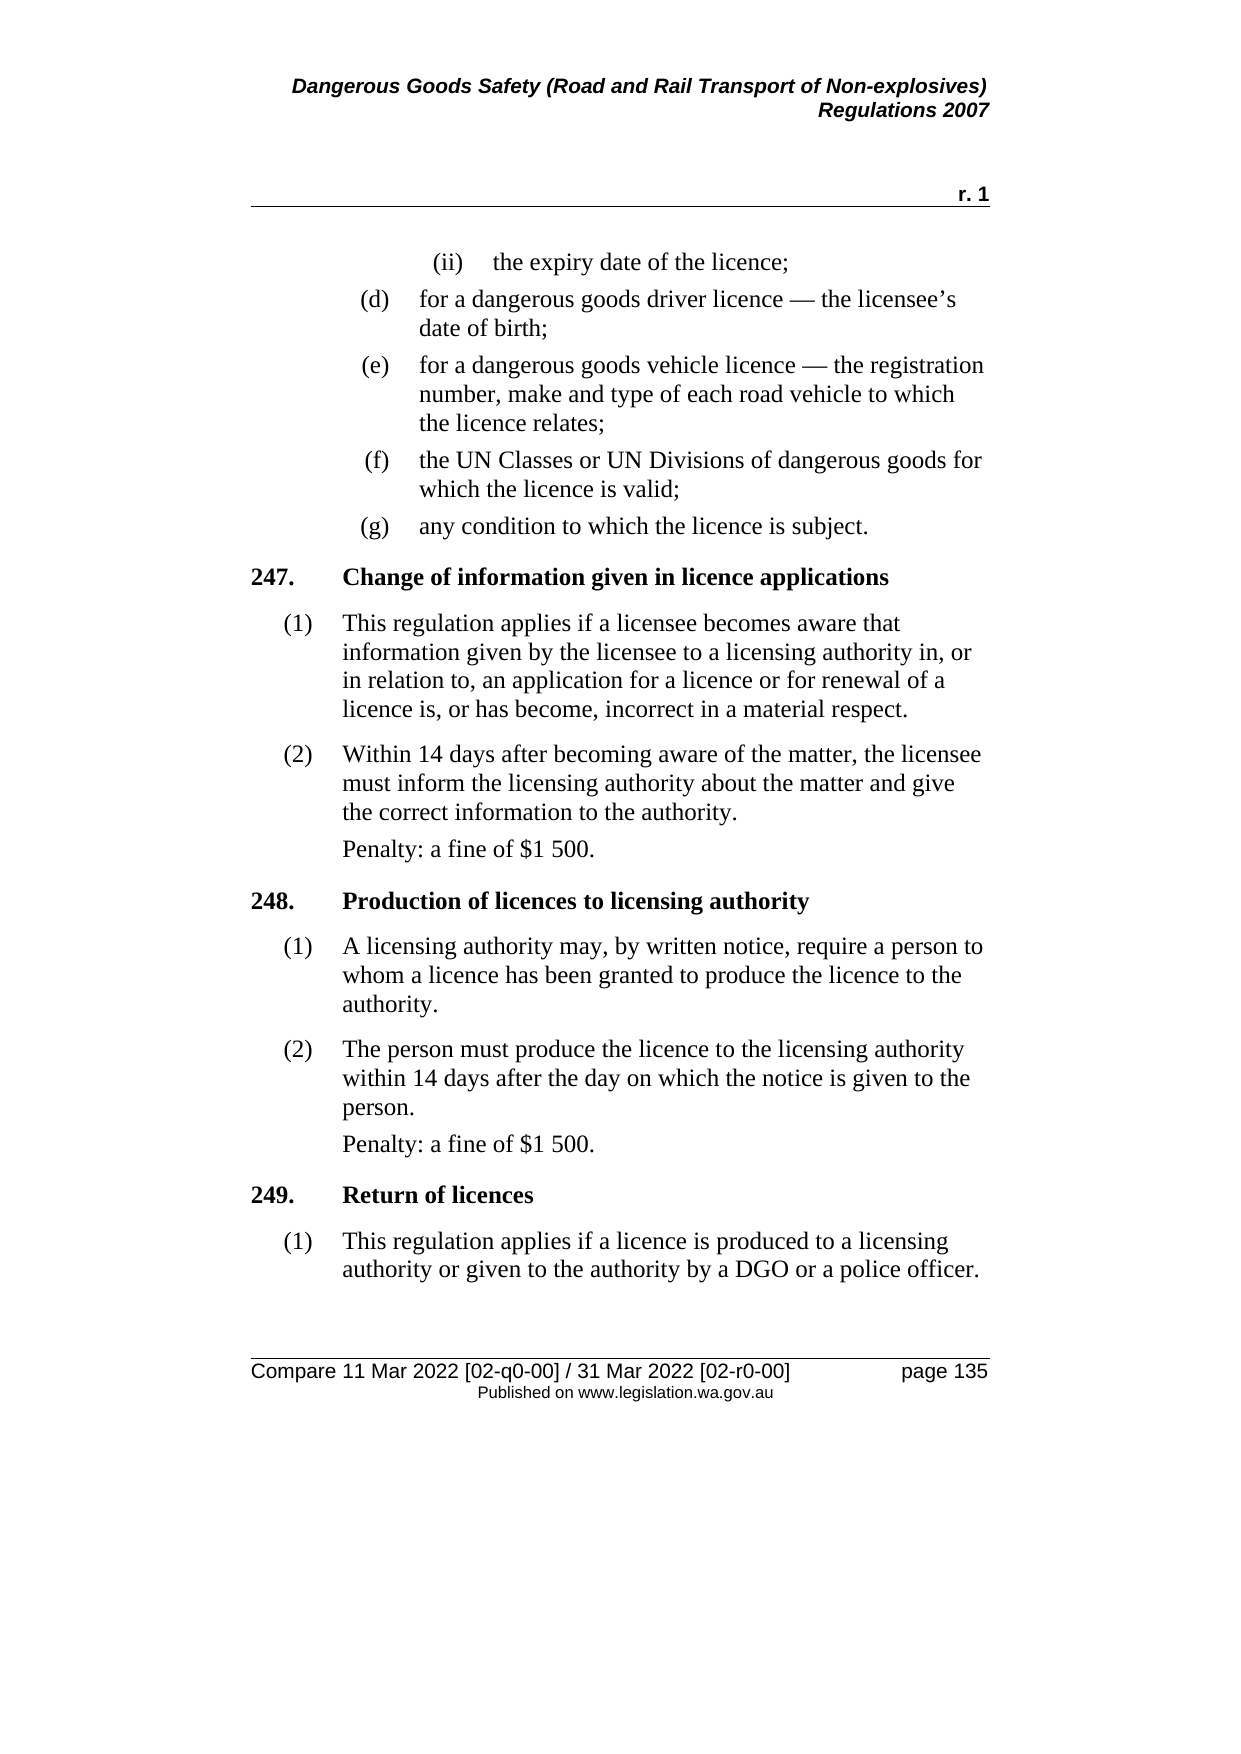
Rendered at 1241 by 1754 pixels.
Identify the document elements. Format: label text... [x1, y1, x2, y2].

text (2) The person must produce the licence to the licensing authority within 14 days after the day on which the notice is given to the person. [251, 1034, 990, 1120]
subtitle 248. Production of licences to licensing authority [251, 886, 990, 914]
text (d) for a dangerous goods driver licence — the licensee’s date of birth; [251, 284, 990, 342]
text (1) A licensing authority may, by written notice, require a person to whom a licence has been granted to produce the licence to the authority. [251, 931, 990, 1017]
text Penalty: a fine of $1 500. [251, 834, 990, 863]
text (e) for a dangerous goods vehicle licence — the registration number, make and type of each road vehicle to which the licence relates; [251, 350, 990, 437]
text (g) any condition to which the licence is subject. [251, 511, 990, 539]
text Penalty: a fine of $1 500. [251, 1129, 990, 1157]
text (2) Within 14 days after becoming aware of the matter, the licensee must inform the licensing authority about the matter and give the correct information to the authority. [251, 739, 990, 826]
subtitle 249. Return of licences [251, 1180, 990, 1209]
text (ii) the expiry date of the licence; [251, 247, 990, 276]
text (f) the UN Classes or UN Divisions of dangerous goods for which the licence is valid; [251, 445, 990, 502]
subtitle 247. Change of information given in licence applications [251, 562, 990, 591]
text (1) This regulation applies if a licence is produced to a licensing authority or given to the authority by a DGO or a police officer. [251, 1226, 990, 1283]
text (1) This regulation applies if a licensee becomes aware that information given by the licensee to a licensing authority in, or in relation to, an application for a licence or for renewal of a licence is, or has become, incorrect in a material respect. [251, 608, 990, 723]
